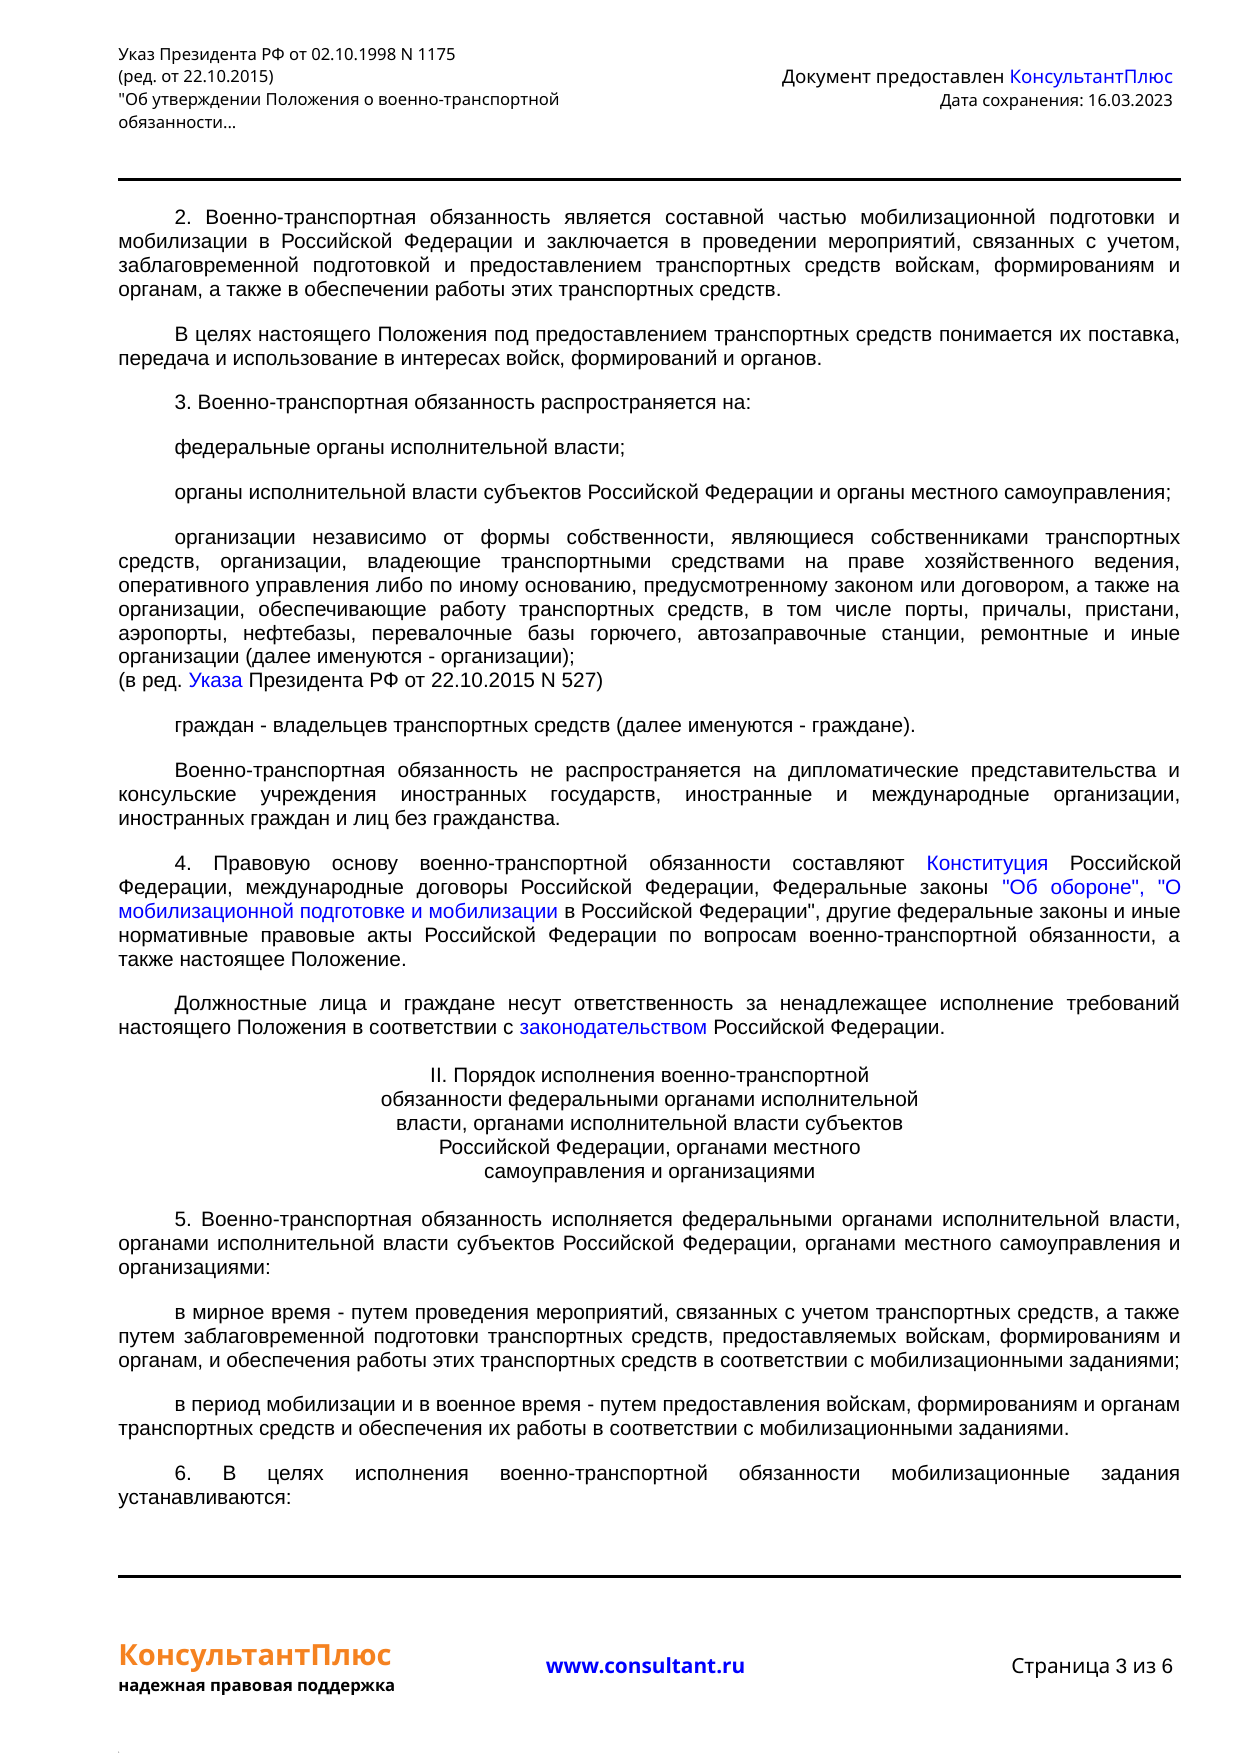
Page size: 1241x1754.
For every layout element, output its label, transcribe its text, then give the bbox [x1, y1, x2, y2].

text 5. Военно-транспортная обязанность исполняется федеральными органами исполнительной власти, органами исполнительной власти субъектов Российской Федерации, органами местного самоуправления и организациями: [118, 1207, 1181, 1279]
text Российской Федерации, органами местного [118, 1135, 1181, 1159]
text 6. В целях исполнения военно-транспортной обязанности мобилизационные задания устанавливаются: [118, 1461, 1181, 1509]
text В целях настоящего Положения под предоставлением транспортных средств понимается их поставка, передача и использование в интересах войск, формирований и органов. [118, 321, 1181, 369]
text Должностные лица и граждане несут ответственность за ненадлежащее исполнение требований настоящего Положения в соответствии с законодательством Российской Федерации. [118, 991, 1181, 1039]
text органы исполнительной власти субъектов Российской Федерации и органы местного самоуправления; [118, 480, 1181, 504]
text в период мобилизации и в военное время - путем предоставления войскам, формированиям и органам транспортных средств и обеспечения их работы в соответствии с мобилизационными заданиями. [118, 1392, 1181, 1440]
text обязанности федеральными органами исполнительной [118, 1087, 1181, 1111]
text граждан - владельцев транспортных средств (далее именуются - граждане). [118, 713, 1181, 737]
text 4. Правовую основу военно-транспортной обязанности составляют Конституция Российской Федерации, международные договоры Российской Федерации, Федеральные законы "Об обороне", "О мобилизационной подготовке и мобилизации в Российской Федерации", другие федеральные законы и иные нормативные правовые акты Российской Федерации по вопросам военно-транспортной обязанности, а также настоящее Положение. [118, 851, 1181, 970]
text в мирное время - путем проведения мероприятий, связанных с учетом транспортных средств, а также путем заблаговременной подготовки транспортных средств, предоставляемых войскам, формированиям и органам, и обеспечения работы этих транспортных средств в соответствии с мобилизационными заданиями; [118, 1299, 1181, 1371]
text Военно-транспортная обязанность не распространяется на дипломатические представительства и консульские учреждения иностранных государств, иностранные и международные организации, иностранных граждан и лиц без гражданства. [118, 758, 1181, 830]
text самоуправления и организациями [118, 1159, 1181, 1183]
text организации независимо от формы собственности, являющиеся собственниками транспортных средств, организации, владеющие транспортными средствами на праве хозяйственного ведения, оперативного управления либо по иному основанию, предусмотренному законом или договором, а также на организации, обеспечивающие работу транспортных средств, в том числе порты, причалы, пристани, аэропорты, нефтебазы, перевалочные базы горючего, автозаправочные станции, ремонтные и иные организации (далее именуются - организации); [118, 524, 1181, 668]
text федеральные органы исполнительной власти; [118, 435, 1181, 459]
text II. Порядок исполнения военно-транспортной [118, 1063, 1181, 1087]
text 2. Военно-транспортная обязанность является составной частью мобилизационной подготовки и мобилизации в Российской Федерации и заключается в проведении мероприятий, связанных с учетом, заблаговременной подготовкой и предоставлением транспортных средств войскам, формированиям и органам, а также в обеспечении работы этих транспортных средств. [118, 205, 1181, 301]
text (в ред. Указа Президента РФ от 22.10.2015 N 527) [118, 668, 1181, 692]
text власти, органами исполнительной власти субъектов [118, 1111, 1181, 1135]
text 3. Военно-транспортная обязанность распространяется на: [118, 390, 1181, 414]
